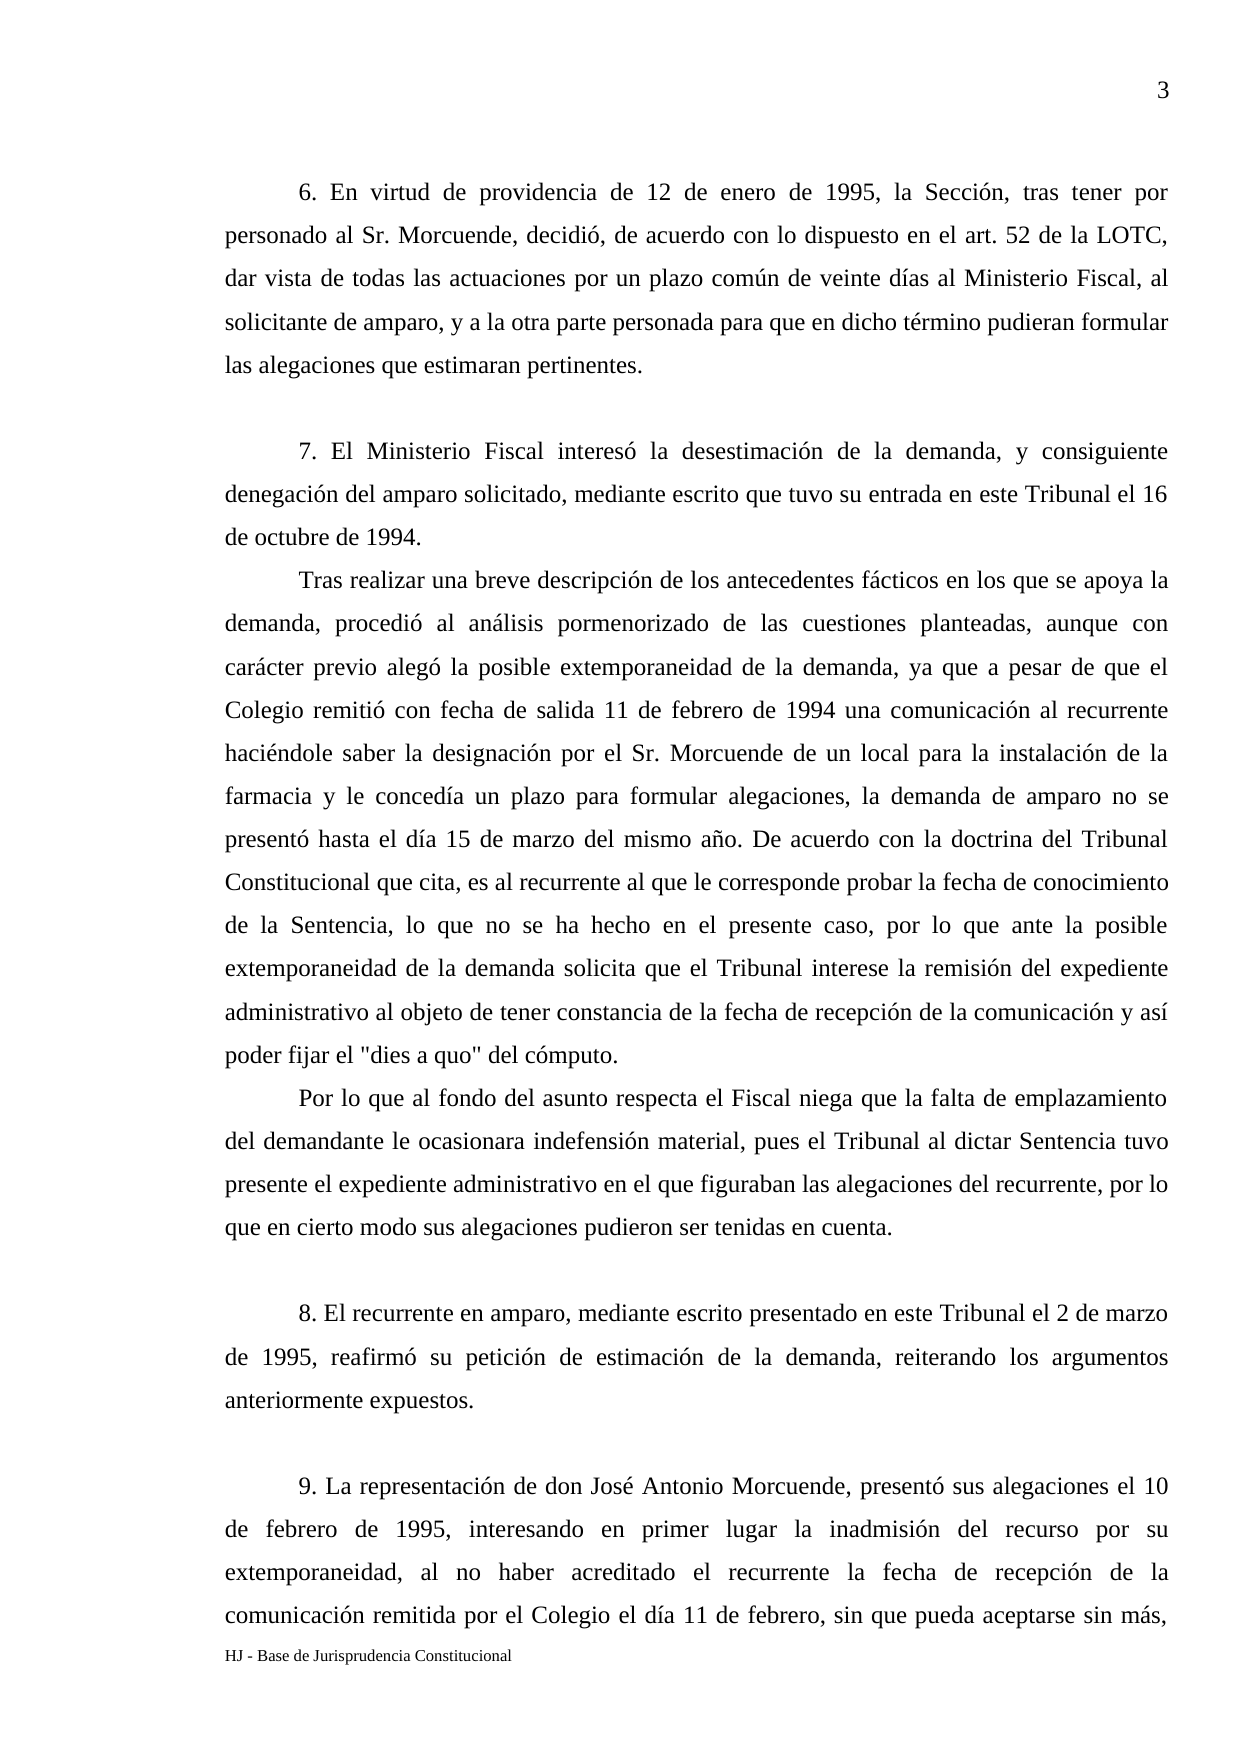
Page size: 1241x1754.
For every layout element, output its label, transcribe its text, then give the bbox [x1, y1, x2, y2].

text Por lo que al fondo del asunto respecta el Fiscal niega que la falta de emplazamiento del demandante le ocasionara indefensión material, pues el Tribunal al dictar Sentencia tuvo presente el expediente administrativo en el que figuraban las alegaciones del recurrente, por lo que en cierto modo sus alegaciones pudieron ser tenidas en cuenta. [224, 1083, 1169, 1241]
text 7. El Ministerio Fiscal interesó la desestimación de la demanda, y consiguiente denegación del amparo solicitado, mediante escrito que tuvo su entrada en este Tribunal el 16 de octubre de 1994. [224, 436, 1169, 551]
text 6. En virtud de providencia de 12 de enero de 1995, la Sección, tras tener por personado al Sr. Morcuende, decidió, de acuerdo con lo dispuesto en el art. 52 de la LOTC, dar vista de todas las actuaciones por un plazo común de veinte días al Ministerio Fiscal, al solicitante de amparo, y a la otra parte personada para que en dicho término pudieran formular las alegaciones que estimaran pertinentes. [224, 177, 1169, 378]
text 8. El recurrente en amparo, mediante escrito presentado en este Tribunal el 2 de marzo de 1995, reafirmó su petición de estimación de la demanda, reiterando los argumentos anteriormente expuestos. [224, 1298, 1169, 1413]
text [224, 1471, 1169, 1629]
text Tras realizar una breve descripción de los antecedentes fácticos en los que se apoya la demanda, procedió al análisis pormenorizado de las cuestiones planteadas, aunque con carácter previo alegó la posible extemporaneidad de la demanda, ya que a pesar de que el Colegio remitió con fecha de salida 11 de febrero de 1994 una comunicación al recurrente haciéndole saber la designación por el Sr. Morcuende de un local para la instalación de la farmacia y le concedía un plazo para formular alegaciones, la demanda de amparo no se presentó hasta el día 15 de marzo del mismo año. De acuerdo con la doctrina del Tribunal Constitucional que cita, es al recurrente al que le corresponde probar la fecha de conocimiento de la Sentencia, lo que no se ha hecho en el presente caso, por lo que ante la posible extemporaneidad de la demanda solicita que el Tribunal interese la remisión del expediente administrativo al objeto de tener constancia de la fecha de recepción de la comunicación y así poder fijar el "dies a quo" del cómputo. [224, 565, 1169, 1068]
